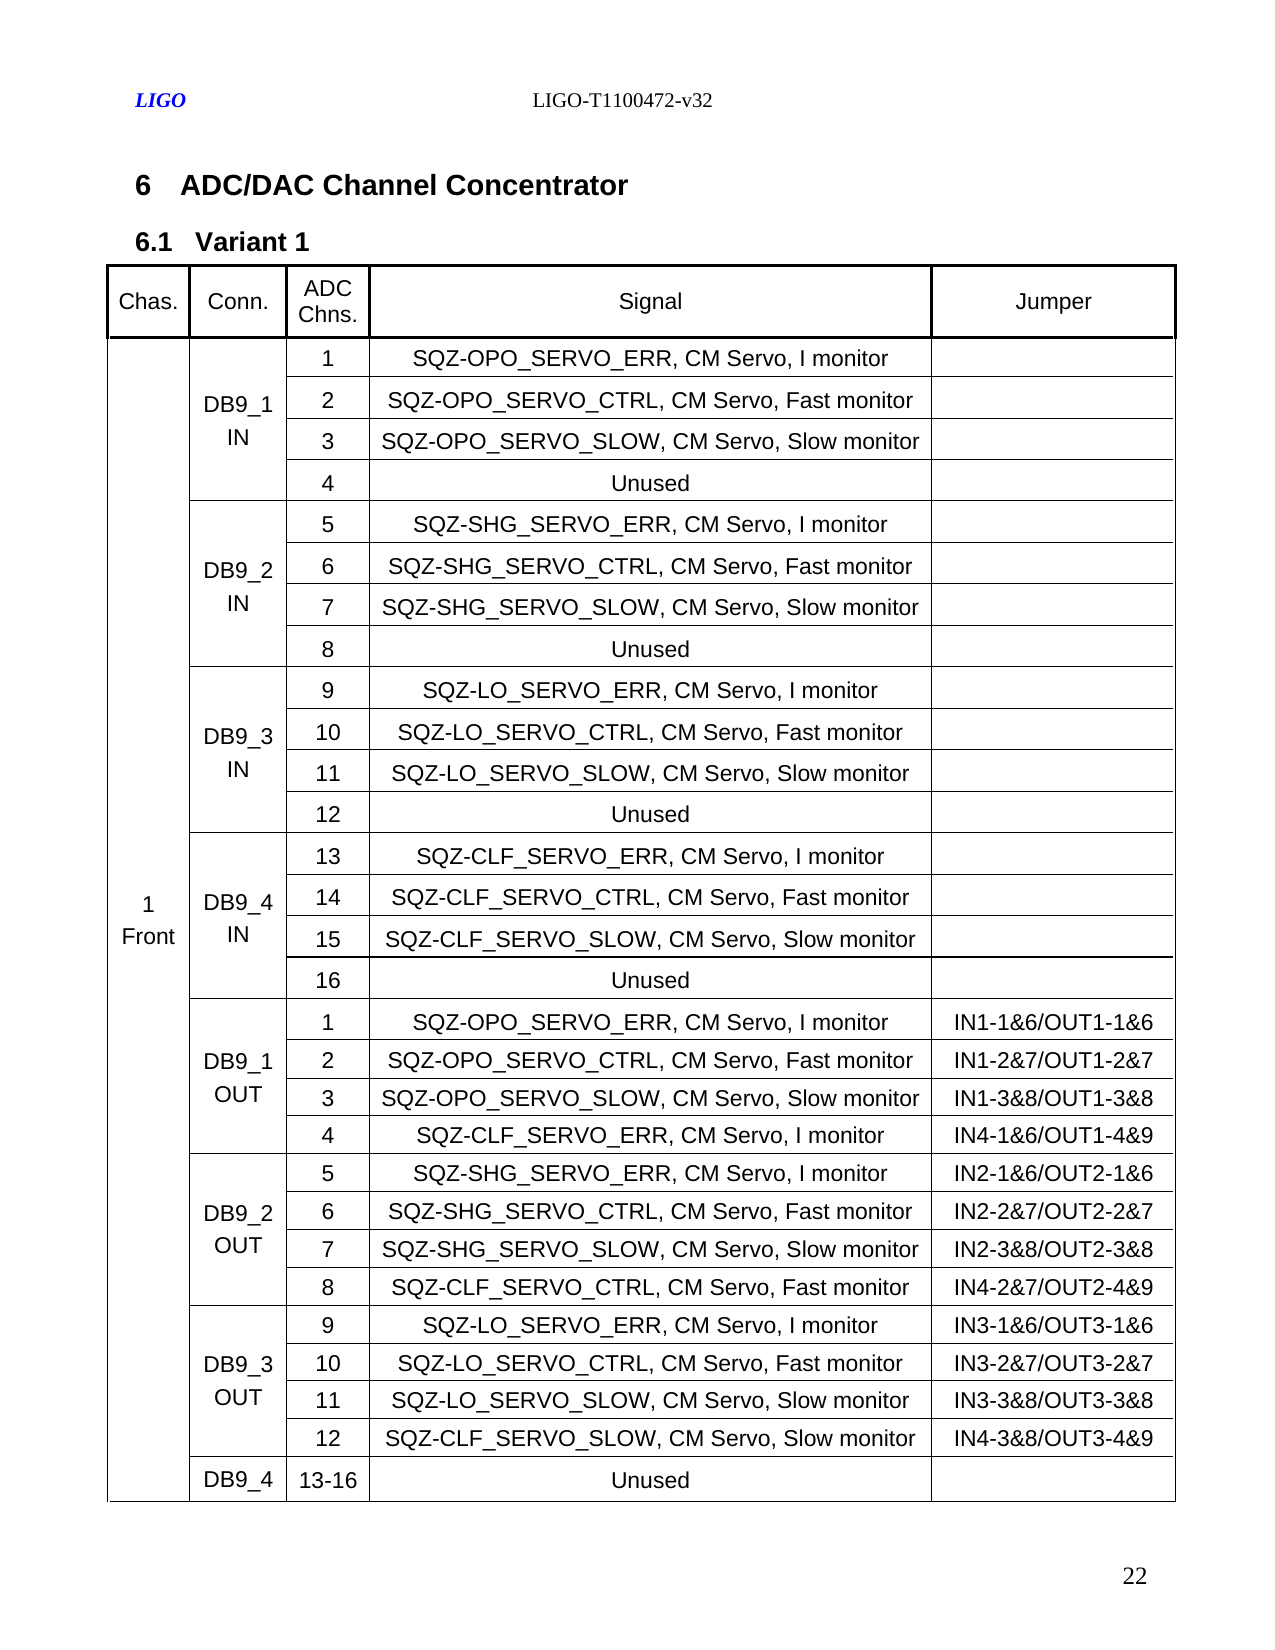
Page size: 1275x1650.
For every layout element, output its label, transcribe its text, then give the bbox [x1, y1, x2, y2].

table_cell SQZ-LO_SERVO_CTRL, CM Servo, Fast monitor [370, 709, 931, 749]
table_cell SQZ-CLF_SERVO_ERR, CM Servo, I monitor [370, 1116, 931, 1153]
table_cell 9 [287, 1306, 369, 1342]
table_cell SQZ-LO_SERVO_SLOW, CM Servo, Slow monitor [370, 750, 931, 791]
table_cell IN3-1&6/OUT3-1&6 [932, 1305, 1175, 1342]
table_cell 5 [287, 1154, 369, 1191]
table_cell DB9_3 OUT [190, 1306, 286, 1456]
table_cell IN1-1&6/OUT1-1&6 [932, 998, 1175, 1039]
table_cell [932, 583, 1175, 625]
table_cell [932, 749, 1175, 791]
table_cell 14 [287, 875, 369, 915]
table_cell [932, 542, 1175, 583]
table_cell IN2-3&8/OUT2-3&8 [932, 1229, 1175, 1267]
table_cell DB9_4 IN [190, 833, 286, 998]
table_cell 16 [287, 958, 369, 998]
table_cell SQZ-OPO_SERVO_CTRL, CM Servo, Fast monitor [370, 1040, 931, 1077]
table_cell DB9_3 IN [190, 667, 286, 832]
table_cell SQZ-OPO_SERVO_ERR, CM Servo, I monitor [370, 999, 931, 1039]
table_cell DB9_1 OUT [190, 999, 286, 1153]
table_cell 11 [287, 750, 369, 791]
table_header Conn. [191, 267, 285, 336]
table_cell 8 [287, 1268, 369, 1304]
table_header ADC Chns. [288, 267, 368, 336]
table_cell Unused [370, 626, 931, 666]
table_cell SQZ-OPO_SERVO_SLOW, CM Servo, Slow monitor [370, 1079, 931, 1115]
table_cell 2 [287, 1040, 369, 1077]
table_cell [932, 418, 1175, 459]
table_header Jumper [933, 267, 1174, 336]
table_cell SQZ-SHG_SERVO_CTRL, CM Servo, Fast monitor [370, 1192, 931, 1229]
table_cell SQZ-SHG_SERVO_ERR, CM Servo, I monitor [370, 501, 931, 542]
table_cell SQZ-LO_SERVO_ERR, CM Servo, I monitor [370, 667, 931, 708]
table_cell IN4-2&7/OUT2-4&9 [932, 1267, 1175, 1304]
table_cell IN3-3&8/OUT3-3&8 [932, 1380, 1175, 1418]
table_cell SQZ-CLF_SERVO_CTRL, CM Servo, Fast monitor [370, 1268, 931, 1304]
table_cell [932, 1456, 1175, 1501]
table_cell 3 [287, 1079, 369, 1115]
table_cell Unused [370, 958, 931, 998]
subtitle Variant 1 [135, 226, 1147, 257]
table_cell IN2-1&6/OUT2-1&6 [932, 1153, 1175, 1191]
table_cell [932, 832, 1175, 873]
table_cell SQZ-SHG_SERVO_SLOW, CM Servo, Slow monitor [370, 584, 931, 625]
table_cell [932, 874, 1175, 915]
table_cell 12 [287, 792, 369, 832]
table_cell [932, 625, 1175, 666]
table_cell 3 [287, 419, 369, 459]
table_cell SQZ-LO_SERVO_CTRL, CM Servo, Fast monitor [370, 1344, 931, 1380]
table_cell [932, 915, 1175, 956]
table_cell DB9_2 IN [190, 501, 286, 666]
table_cell Unused [370, 792, 931, 832]
table_cell SQZ-CLF_SERVO_SLOW, CM Servo, Slow monitor [370, 916, 931, 956]
table_cell 11 [287, 1381, 369, 1418]
table_cell [932, 666, 1175, 708]
table_cell SQZ-CLF_SERVO_ERR, CM Servo, I monitor [370, 833, 931, 873]
table_cell SQZ-OPO_SERVO_CTRL, CM Servo, Fast monitor [370, 377, 931, 417]
table_cell IN2-2&7/OUT2-2&7 [932, 1191, 1175, 1229]
subtitle ADC/DAC Channel Concentrator [135, 167, 1147, 201]
table_cell IN3-2&7/OUT3-2&7 [932, 1343, 1175, 1380]
table_cell [932, 791, 1175, 832]
table_cell [932, 336, 1175, 376]
table_cell SQZ-CLF_SERVO_SLOW, CM Servo, Slow monitor [370, 1419, 931, 1456]
table_cell 13-16 [287, 1457, 369, 1501]
table_header Chas. [109, 267, 188, 336]
table_cell IN1-2&7/OUT1-2&7 [932, 1039, 1175, 1077]
table_cell SQZ-SHG_SERVO_CTRL, CM Servo, Fast monitor [370, 543, 931, 583]
table_cell 7 [287, 1230, 369, 1267]
table_cell 2 [287, 377, 369, 417]
table_cell DB9_4 [190, 1457, 286, 1501]
table_cell IN4-3&8/OUT3-4&9 [932, 1418, 1175, 1456]
table_cell 6 [287, 543, 369, 583]
table_header Signal [371, 267, 930, 336]
table_cell SQZ-LO_SERVO_ERR, CM Servo, I monitor [370, 1306, 931, 1342]
table_cell 7 [287, 584, 369, 625]
table_cell 12 [287, 1419, 369, 1456]
table_cell [932, 459, 1175, 500]
table_cell 13 [287, 833, 369, 873]
table_cell 1 Front [108, 337, 189, 1501]
table_cell [932, 708, 1175, 749]
table_cell Unused [370, 460, 931, 500]
table_cell SQZ-SHG_SERVO_ERR, CM Servo, I monitor [370, 1154, 931, 1191]
table_cell [932, 500, 1175, 542]
table_cell DB9_2 OUT [190, 1154, 286, 1304]
table_cell [932, 376, 1175, 417]
table_cell Unused [370, 1457, 931, 1501]
table_cell 5 [287, 501, 369, 542]
table_cell [932, 956, 1175, 998]
table_cell 1 [287, 999, 369, 1039]
table_cell 4 [287, 1116, 369, 1153]
table_cell SQZ-SHG_SERVO_SLOW, CM Servo, Slow monitor [370, 1230, 931, 1267]
table_cell 8 [287, 626, 369, 666]
table_cell IN4-1&6/OUT1-4&9 [932, 1115, 1175, 1153]
table_cell 4 [287, 460, 369, 500]
table_cell 10 [287, 709, 369, 749]
table_cell SQZ-OPO_SERVO_ERR, CM Servo, I monitor [370, 339, 931, 376]
table_cell DB9_1 IN [190, 339, 286, 500]
table_cell SQZ-OPO_SERVO_SLOW, CM Servo, Slow monitor [370, 419, 931, 459]
table_cell 1 [287, 339, 369, 376]
table_cell 10 [287, 1344, 369, 1380]
table_cell IN1-3&8/OUT1-3&8 [932, 1078, 1175, 1115]
table_cell 9 [287, 667, 369, 708]
table_cell 15 [287, 916, 369, 956]
table_cell SQZ-LO_SERVO_SLOW, CM Servo, Slow monitor [370, 1381, 931, 1418]
table_cell SQZ-CLF_SERVO_CTRL, CM Servo, Fast monitor [370, 875, 931, 915]
table_cell 6 [287, 1192, 369, 1229]
